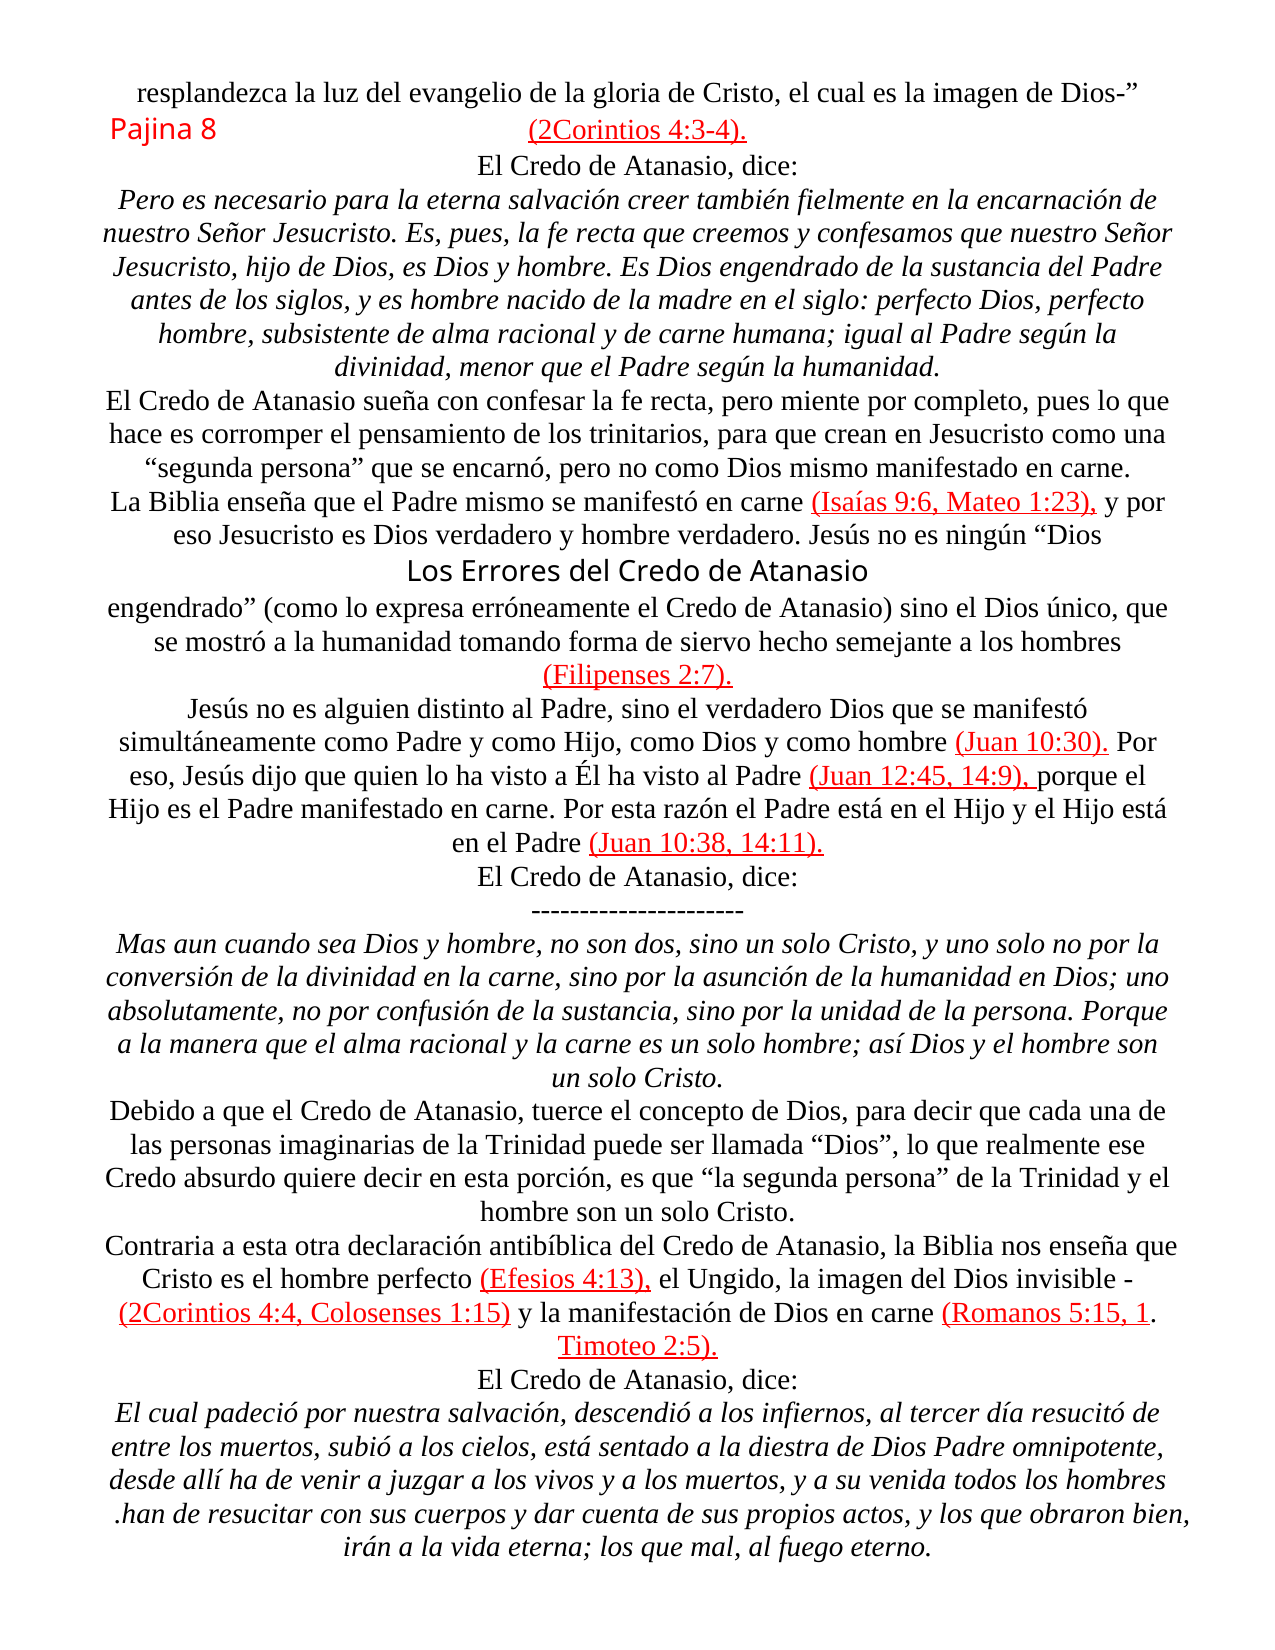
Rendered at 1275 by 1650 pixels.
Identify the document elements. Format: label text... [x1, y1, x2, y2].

text divinidad, menor que el Padre según la humanidad. [75, 349, 1200, 383]
text Mas aun cuando sea Dios y hombre, no son dos, sino un solo Cristo, y uno solo no por la [75, 926, 1200, 959]
text antes de los siglos, y es hombre nacido de la madre en el siglo: perfecto Dios, perfecto [75, 282, 1200, 316]
text Credo absurdo quiere decir en esta porción, es que “la segunda persona” de la Trinidad y el [75, 1161, 1200, 1194]
text “segunda persona” que se encarnó, pero no como Dios mismo manifestado en carne. [75, 450, 1200, 484]
text El Credo de Atanasio, dice: [75, 1362, 1200, 1395]
text (2Corintios 4:4, Colosenses 1:15) y la manifestación de Dios en carne (Romanos 5:15, 1. [75, 1295, 1200, 1328]
text las personas imaginarias de la Trinidad puede ser llamada “Dios”, lo que realmente ese [75, 1127, 1200, 1161]
text eso Jesucristo es Dios verdadero y hombre verdadero. Jesús no es ningún “Dios [75, 517, 1200, 551]
text hace es corromper el pensamiento de los trinitarios, para que crean en Jesucristo como una [75, 417, 1200, 450]
text conversión de la divinidad en la carne, sino por la asunción de la humanidad en Dios; uno [75, 959, 1200, 993]
text engendrado” (como lo expresa erróneamente el Credo de Atanasio) sino el Dios único, que [75, 590, 1200, 624]
text en el Padre (Juan 10:38, 14:11). [75, 825, 1200, 859]
text entre los muertos, subió a los cielos, está sentado a la diestra de Dios Padre omnipotente, [75, 1429, 1200, 1462]
text irán a la vida eterna; los que mal, al fuego eterno. [75, 1529, 1200, 1563]
text El Credo de Atanasio, dice: [75, 148, 1200, 182]
text desde allí ha de venir a juzgar a los vivos y a los muertos, y a su venida todos los hombres [75, 1462, 1200, 1496]
text simultáneamente como Padre y como Hijo, como Dios y como hombre (Juan 10:30). Por [75, 724, 1200, 758]
text se mostró a la humanidad tomando forma de siervo hecho semejante a los hombres [75, 624, 1200, 657]
text Jesucristo, hijo de Dios, es Dios y hombre. Es Dios engendrado de la sustancia del Padre [75, 249, 1200, 282]
text hombre son un solo Cristo. [75, 1194, 1200, 1228]
text absolutamente, no por confusión de la sustancia, sino por la unidad de la persona. Porque [75, 993, 1200, 1026]
text El Credo de Atanasio sueña con confesar la fe recta, pero miente por completo, pues lo que [75, 383, 1200, 417]
text .han de resucitar con sus cuerpos y dar cuenta de sus propios actos, y los que obraron bien, [75, 1496, 1200, 1529]
text El cual padeció por nuestra salvación, descendió a los infiernos, al tercer día resucitó de [75, 1395, 1200, 1429]
text La Biblia enseña que el Padre mismo se manifestó en carne (Isaías 9:6, Mateo 1:23), y por [75, 484, 1200, 517]
text Cristo es el hombre perfecto (Efesios 4:13), el Ungido, la imagen del Dios invisible - [75, 1261, 1200, 1295]
text Contraria a esta otra declaración antibíblica del Credo de Atanasio, la Biblia nos enseña que [75, 1228, 1200, 1261]
text eso, Jesús dijo que quien lo ha visto a Él ha visto al Padre (Juan 12:45, 14:9), porque el [75, 758, 1200, 792]
text resplandezca la luz del evangelio de la gloria de Cristo, el cual es la imagen de Dios-” [75, 75, 1200, 108]
text un solo Cristo. [75, 1060, 1200, 1093]
text Jesús no es alguien distinto al Padre, sino el verdadero Dios que se manifestó [75, 691, 1200, 724]
text ---------------------- [75, 892, 1200, 926]
text nuestro Señor Jesucristo. Es, pues, la fe recta que creemos y confesamos que nuestro Señor [75, 215, 1200, 249]
text a la manera que el alma racional y la carne es un solo hombre; así Dios y el hombre son [75, 1026, 1200, 1060]
text Pero es necesario para la eterna salvación creer también fielmente en la encarnación de [75, 182, 1200, 215]
text Debido a que el Credo de Atanasio, tuerce el concepto de Dios, para decir que cada una de [75, 1093, 1200, 1127]
text (Filipenses 2:7). [75, 657, 1200, 691]
text Los Errores del Credo de Atanasio [75, 551, 1200, 590]
text hombre, subsistente de alma racional y de carne humana; igual al Padre según la [75, 316, 1200, 349]
text Pajina 8 (2Corintios 4:3-4). [75, 108, 1200, 148]
text El Credo de Atanasio, dice: [75, 859, 1200, 892]
text Timoteo 2:5). [75, 1328, 1200, 1362]
text Hijo es el Padre manifestado en carne. Por esta razón el Padre está en el Hijo y el Hijo está [75, 792, 1200, 825]
